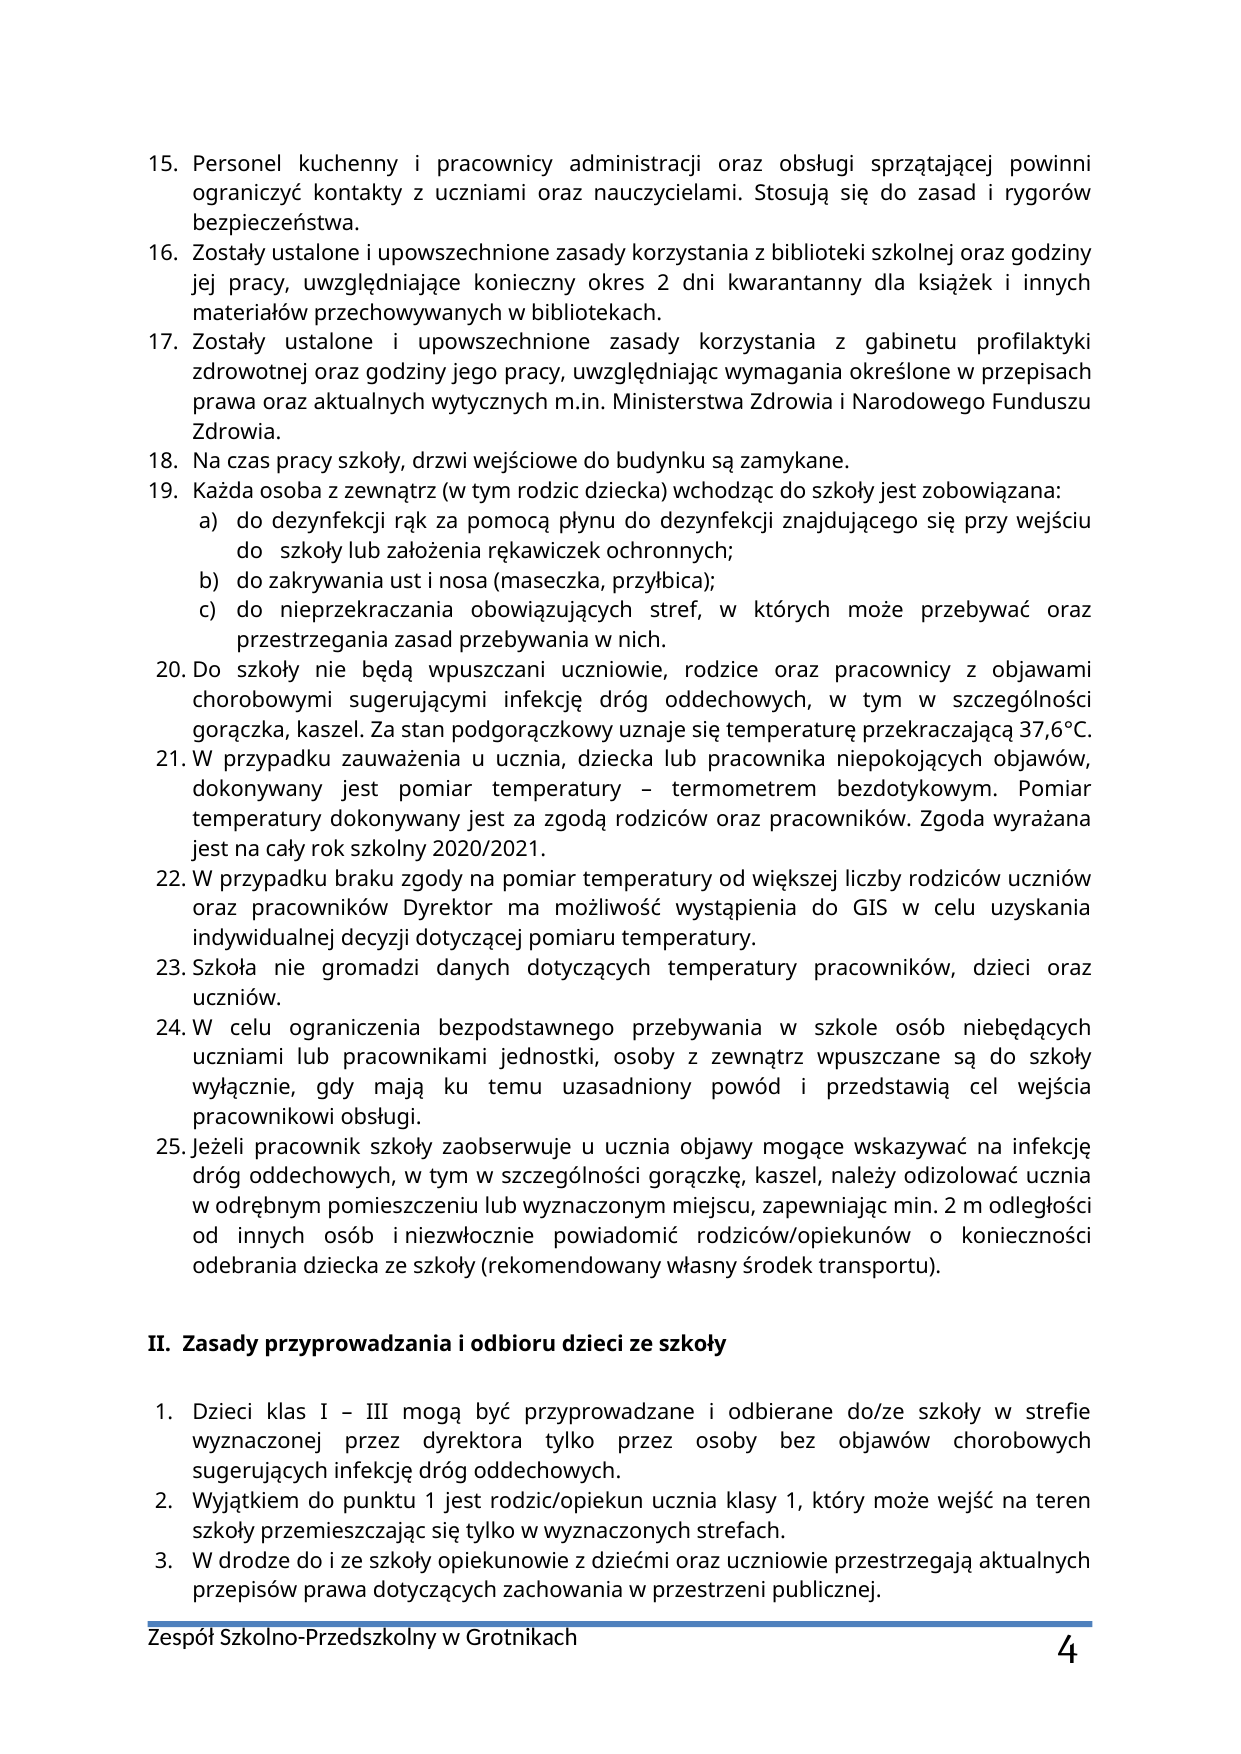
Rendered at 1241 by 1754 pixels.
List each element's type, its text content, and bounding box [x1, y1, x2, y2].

text II. Zasady przyprowadzania i odbioru dzieci ze szkoły [148, 1328, 1093, 1358]
list Szkoła nie gromadzi danych dotyczących temperatury pracowników, dzieci oraz uczniów. [156, 952, 1093, 1012]
list Dzieci klas I – III mogą być przyprowadzane i odbierane do/ze szkoły w strefie wyznaczonej przez dyrektora tylko przez osoby bez objawów chorobowych sugerujących infekcję dróg oddechowych. [154, 1396, 1093, 1485]
list Jeżeli pracownik szkoły zaobserwuje u ucznia objawy mogące wskazywać na infekcję dróg oddechowych, w tym w szczególności gorączkę, kaszel, należy odizolować ucznia w odrębnym pomieszczeniu lub wyznaczonym miejscu, zapewniając min. 2 m odległości od innych osób i niezwłocznie powiadomić rodziców/opiekunów o konieczności odebrania dziecka ze szkoły (rekomendowany własny środek transportu). [156, 1131, 1093, 1280]
list do zakrywania ust i nosa (maseczka, przyłbica); [199, 565, 1093, 594]
list W przypadku zauważenia u ucznia, dziecka lub pracownika niepokojących objawów, dokonywany jest pomiar temperatury – termometrem bezdotykowym. Pomiar temperatury dokonywany jest za zgodą rodziców oraz pracowników. Zgoda wyrażana jest na cały rok szkolny 2020/2021. [156, 743, 1093, 863]
list do dezynfekcji rąk za pomocą płynu do dezynfekcji znajdującego się przy wejściu do szkoły lub założenia rękawiczek ochronnych; [199, 505, 1093, 565]
list W drodze do i ze szkoły opiekunowie z dziećmi oraz uczniowie przestrzegają aktualnych przepisów prawa dotyczących zachowania w przestrzeni publicznej. [154, 1544, 1093, 1604]
list do nieprzekraczania obowiązujących stref, w których może przebywać oraz przestrzegania zasad przebywania w nich. [199, 594, 1093, 654]
list W celu ograniczenia bezpodstawnego przebywania w szkole osób niebędących uczniami lub pracownikami jednostki, osoby z zewnątrz wpuszczane są do szkoły wyłącznie, gdy mają ku temu uzasadniony powód i przedstawią cel wejścia pracownikowi obsługi. [156, 1012, 1093, 1131]
list Wyjątkiem do punktu 1 jest rodzic/opiekun ucznia klasy 1, który może wejść na teren szkoły przemieszczając się tylko w wyznaczonych strefach. [154, 1485, 1093, 1544]
list Personel kuchenny i pracownicy administracji oraz obsługi sprzątającej powinni ograniczyć kontakty z uczniami oraz nauczycielami. Stosują się do zasad i rygorów bezpieczeństwa. [148, 148, 1093, 237]
list W przypadku braku zgody na pomiar temperatury od większej liczby rodziców uczniów oraz pracowników Dyrektor ma możliwość wystąpienia do GIS w celu uzyskania indywidualnej decyzji dotyczącej pomiaru temperatury. [156, 863, 1093, 952]
list Każda osoba z zewnątrz (w tym rodzic dziecka) wchodząc do szkoły jest zobowiązana: [148, 475, 1093, 505]
list Na czas pracy szkoły, drzwi wejściowe do budynku są zamykane. [148, 446, 1093, 475]
list Zostały ustalone i upowszechnione zasady korzystania z biblioteki szkolnej oraz godziny jej pracy, uwzględniające konieczny okres 2 dni kwarantanny dla książek i innych materiałów przechowywanych w bibliotekach. [148, 237, 1093, 326]
list Do szkoły nie będą wpuszczani uczniowie, rodzice oraz pracownicy z objawami chorobowymi sugerującymi infekcję dróg oddechowych, w tym w szczególności gorączka, kaszel. Za stan podgorączkowy uznaje się temperaturę przekraczającą 37,6°C. [156, 654, 1093, 743]
list Zostały ustalone i upowszechnione zasady korzystania z gabinetu profilaktyki zdrowotnej oraz godziny jego pracy, uwzględniając wymagania określone w przepisach prawa oraz aktualnych wytycznych m.in. Ministerstwa Zdrowia i Narodowego Funduszu Zdrowia. [148, 326, 1093, 446]
